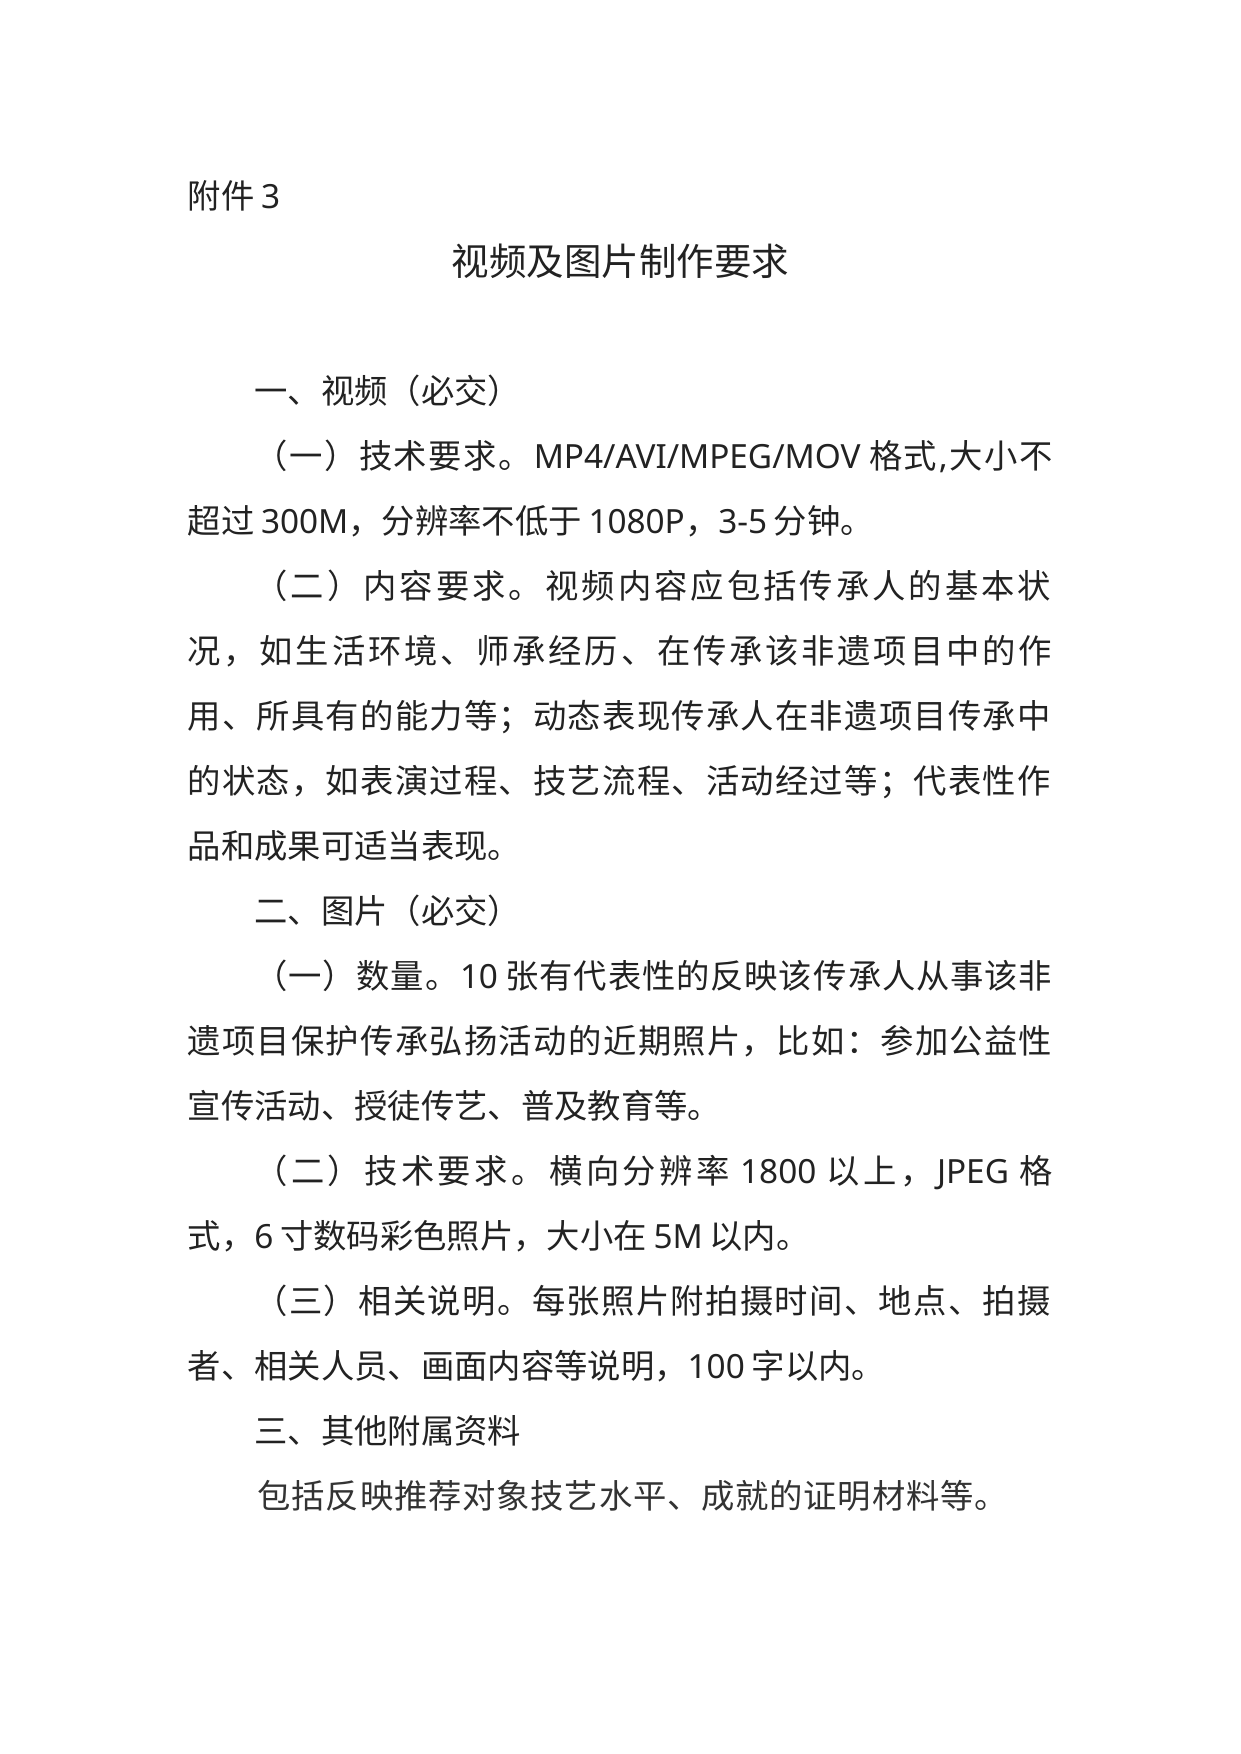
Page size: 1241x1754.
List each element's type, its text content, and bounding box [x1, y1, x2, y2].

text 包括反映推荐对象技艺水平、成就的证明材料等。 [187, 1462, 1053, 1527]
text （一）数量。10张有代表性的反映该传承人从事该非遗项目保护传承弘扬活动的近期照片，比如：参加公益性宣传活动、授徒传艺、普及教育等。 [187, 942, 1053, 1137]
text 三、其他附属资料 [187, 1397, 1053, 1462]
text 视频及图片制作要求 [187, 227, 1053, 292]
text （三）相关说明。每张照片附拍摄时间、地点、拍摄者、相关人员、画面内容等说明，100字以内。 [187, 1267, 1053, 1397]
text （二）技术要求。横向分辨率1800以上，JPEG格式，6寸数码彩色照片，大小在5M以内。 [187, 1137, 1053, 1267]
text 二、图片（必交） [187, 877, 1053, 942]
text 一、视频（必交） [187, 357, 1053, 422]
text （一）技术要求。MP4/AVI/MPEG/MOV格式,大小不超过300M，分辨率不低于1080P，3-5分钟。 [187, 422, 1053, 552]
text （二）内容要求。视频内容应包括传承人的基本状况，如生活环境、师承经历、在传承该非遗项目中的作用、所具有的能力等；动态表现传承人在非遗项目传承中的状态，如表演过程、技艺流程、活动经过等；代表性作品和成果可适当表现。 [187, 552, 1053, 877]
text 附件3 [187, 162, 1053, 227]
